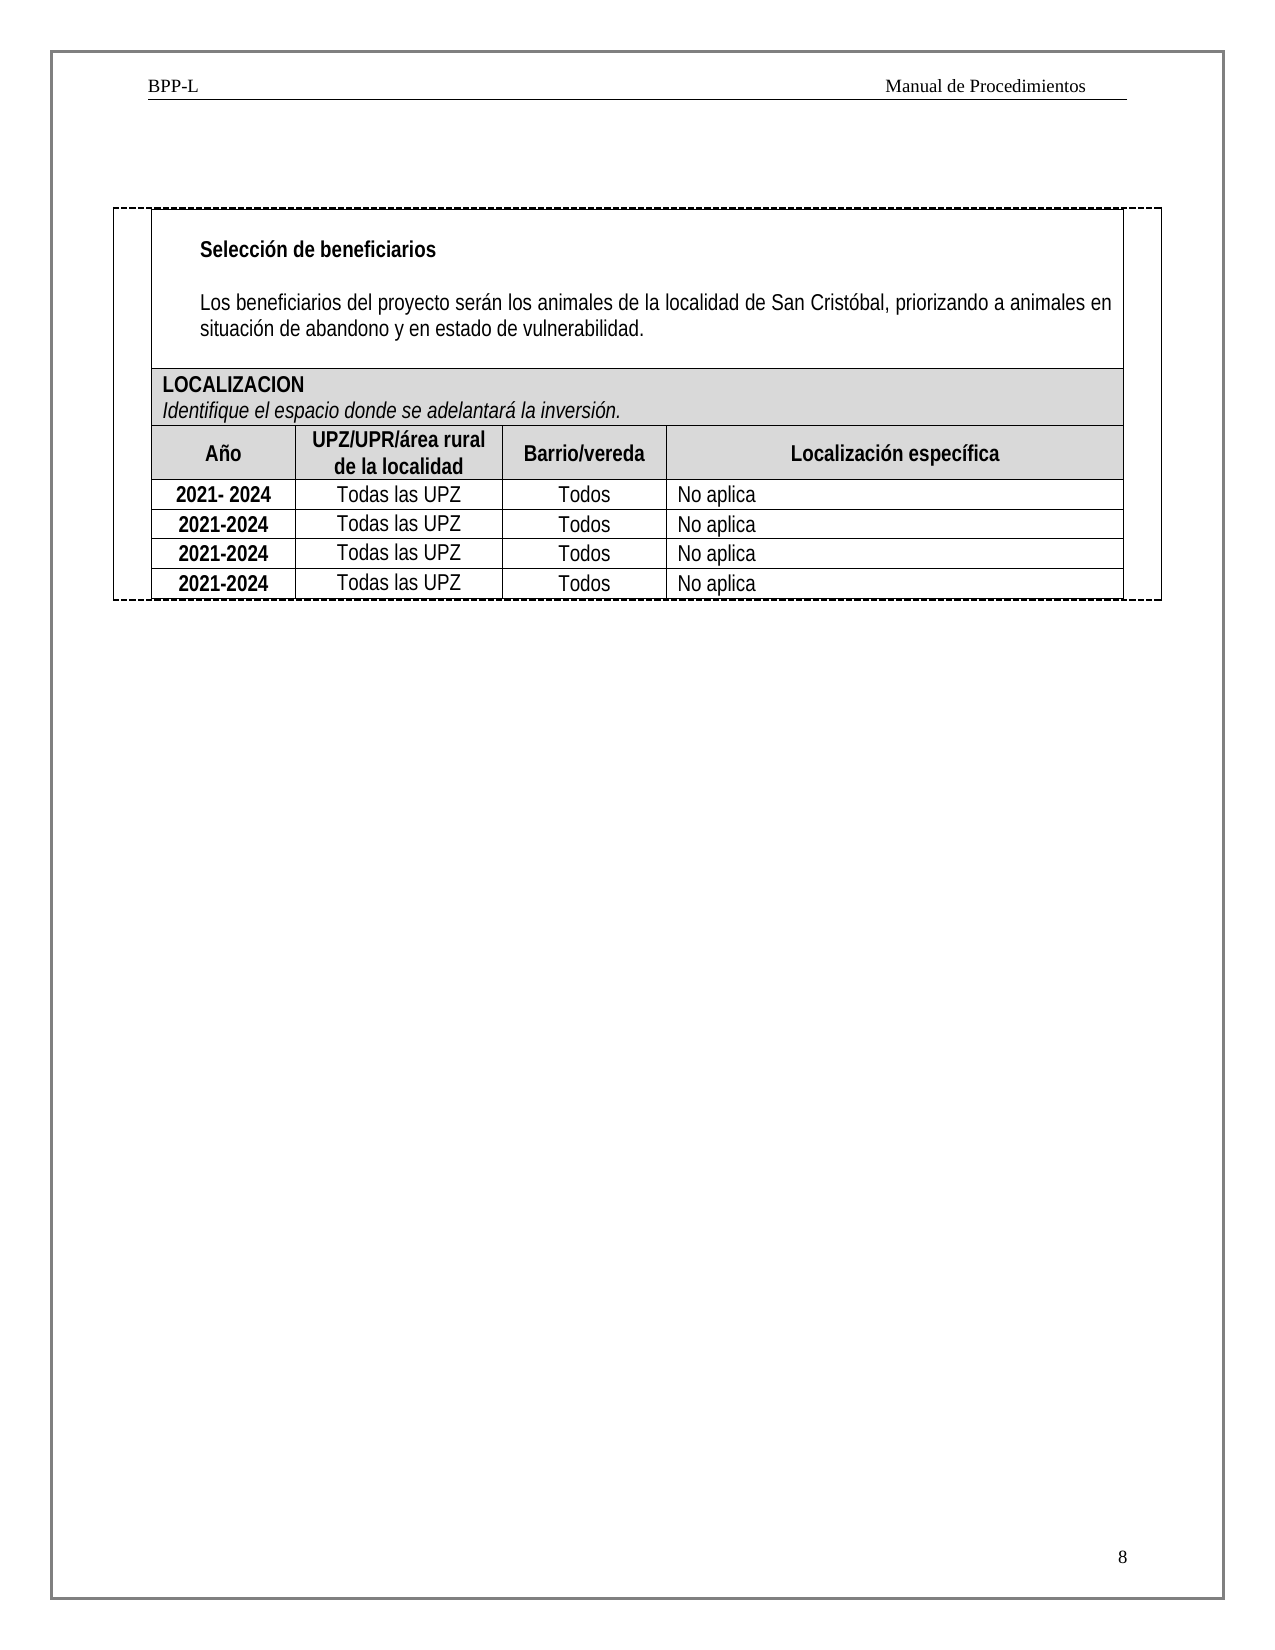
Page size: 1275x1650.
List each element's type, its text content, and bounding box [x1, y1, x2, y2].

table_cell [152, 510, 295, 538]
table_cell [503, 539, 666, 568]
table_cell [114, 207, 151, 599]
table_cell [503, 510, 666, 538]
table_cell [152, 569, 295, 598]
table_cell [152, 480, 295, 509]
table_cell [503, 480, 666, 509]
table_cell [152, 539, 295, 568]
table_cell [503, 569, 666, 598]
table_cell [1124, 207, 1161, 599]
